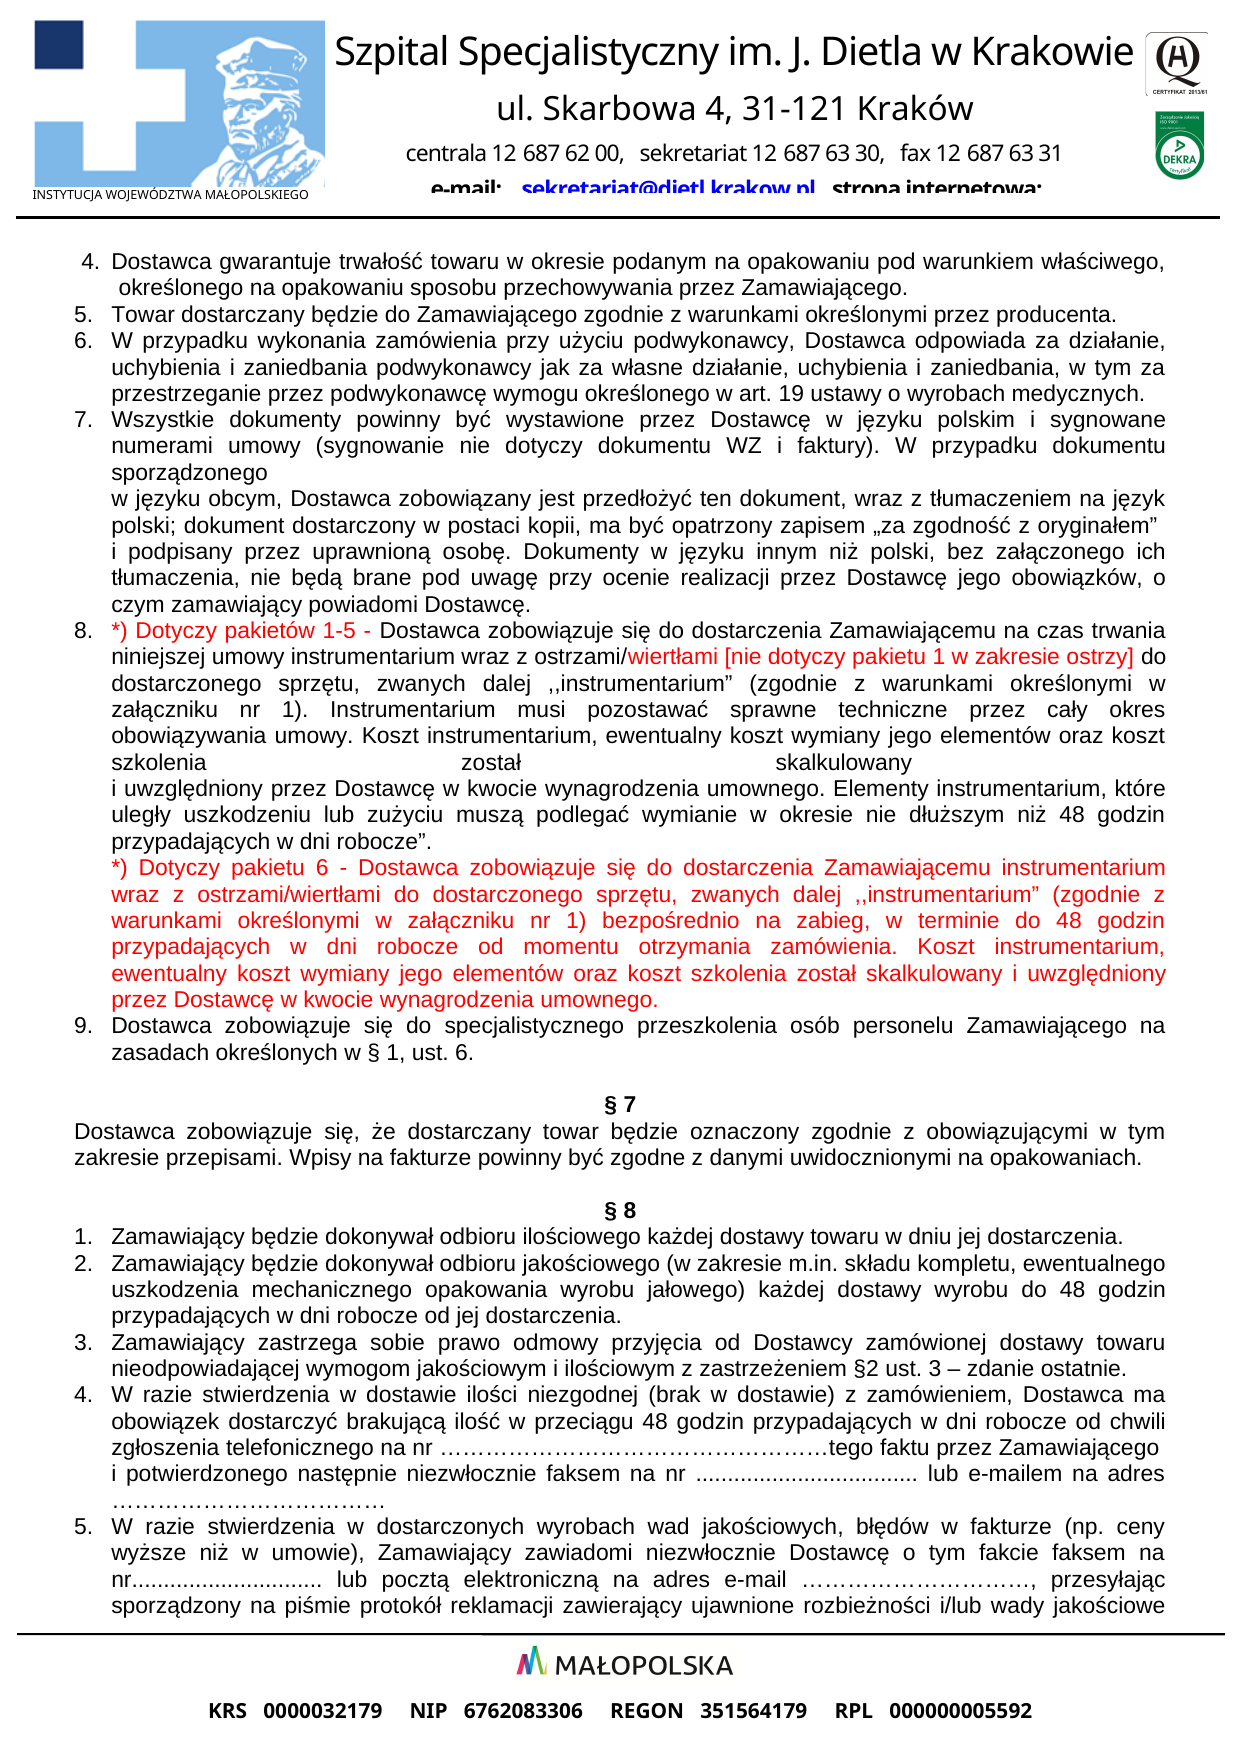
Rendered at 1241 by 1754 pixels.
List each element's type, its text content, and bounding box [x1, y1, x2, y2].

list W przypadku wykonania zamówienia przy użyciu podwykonawcy, Dostawca odpowiada za działanie, uchybienia i zaniedbania podwykonawcy jak za własne działanie, uchybienia i zaniedbania, w tym za przestrzeganie przez podwykonawcę wymogu określonego w art. 19 ustawy o wyrobach medycznych. [74, 327, 1166, 406]
list *) Dotyczy pakietu 6 - Dostawca zobowiązuje się do dostarczenia Zamawiającemu instrumentarium wraz z ostrzami/wiertłami do dostarczonego sprzętu, zwanych dalej ,,instrumentarium” (zgodnie z warunkami określonymi w załączniku nr 1) bezpośrednio na zabieg, w terminie do 48 godzin przypadających w dni robocze od momentu otrzymania zamówienia. Koszt instrumentarium, ewentualny koszt wymiany jego elementów oraz koszt szkolenia został skalkulowany i uwzględniony przez Dostawcę w kwocie wynagrodzenia umownego. [111, 854, 1166, 1012]
list Towar dostarczany będzie do Zamawiającego zgodnie z warunkami określonymi przez producenta. [74, 301, 1166, 327]
text Dostawca zobowiązuje się, że dostarczany towar będzie oznaczony zgodnie z obowiązującymi w tym zakresie przepisami. Wpisy na fakturze powinny być zgodne z danymi uwidocznionymi na opakowaniach. [74, 1118, 1166, 1170]
picture [1145, 32, 1208, 96]
list Zamawiający zastrzega sobie prawo odmowy przyjęcia od Dostawcy zamówionej dostawy towaru nieodpowiadającej wymogom jakościowym i ilościowym z zastrzeżeniem §2 ust. 3 – zdanie ostatnie. [74, 1328, 1166, 1381]
list Dostawca zobowiązuje się do specjalistycznego przeszkolenia osób personelu Zamawiającego na zasadach określonych w § 1, ust. 6. [74, 1012, 1166, 1065]
list W razie stwierdzenia w dostawie ilości niezgodnej (brak w dostawie) z zamówieniem, Dostawca ma obowiązek dostarczyć brakującą ilość w przeciągu 48 godzin przypadających w dni robocze od chwili zgłoszenia telefonicznego na nr ……………………………………………tego faktu przez Zamawiającego i potwierdzonego następnie niezwłocznie faksem na nr ................................... lub e-mailem na adres ……………………………… [74, 1381, 1166, 1513]
list Zamawiający będzie dokonywał odbioru ilościowego każdej dostawy towaru w dniu jej dostarczenia. [74, 1223, 1166, 1249]
text § 7 [74, 1091, 1166, 1118]
list *) Dotyczy pakietów 1-5 - Dostawca zobowiązuje się do dostarczenia Zamawiającemu na czas trwania niniejszej umowy instrumentarium wraz z ostrzami/wiertłami [nie dotyczy pakietu 1 w zakresie ostrzy] do dostarczonego sprzętu, zwanych dalej ,,instrumentarium” (zgodnie z warunkami określonymi w załączniku nr 1). Instrumentarium musi pozostawać sprawne techniczne przez cały okres obowiązywania umowy. Koszt instrumentarium, ewentualny koszt wymiany jego elementów oraz koszt szkolenia został skalkulowany i uwzględniony przez Dostawcę w kwocie wynagrodzenia umownego. Elementy instrumentarium, które uległy uszkodzeniu lub zużyciu muszą podlegać wymianie w okresie nie dłuższym niż 48 godzin przypadających w dni robocze”. [74, 617, 1166, 854]
picture [34, 20, 325, 187]
text § 8 [74, 1197, 1166, 1223]
list Dostawca gwarantuje trwałość towaru w okresie podanym na opakowaniu pod warunkiem właściwego, określonego na opakowaniu sposobu przechowywania przez Zamawiającego. [81, 248, 1166, 301]
list Zamawiający będzie dokonywał odbioru jakościowego (w zakresie m.in. składu kompletu, ewentualnego uszkodzenia mechanicznego opakowania wyrobu jałowego) każdej dostawy wyrobu do 48 godzin przypadających w dni robocze od jej dostarczenia. [74, 1249, 1166, 1328]
list Wszystkie dokumenty powinny być wystawione przez Dostawcę w języku polskim i sygnowane numerami umowy (sygnowanie nie dotyczy dokumentu WZ i faktury). W przypadku dokumentu sporządzonego w języku obcym, Dostawca zobowiązany jest przedłożyć ten dokument, wraz z tłumaczeniem na język polski; dokument dostarczony w postaci kopii, ma być opatrzony zapisem „za zgodność z oryginałem” i podpisany przez uprawnioną osobę. Dokumenty w języku innym niż polski, bez załączonego ich tłumaczenia, nie będą brane pod uwagę przy ocenie realizacji przez Dostawcę jego obowiązków, o czym zamawiający powiadomi Dostawcę. [74, 406, 1166, 617]
picture [507, 1639, 746, 1687]
picture [1155, 111, 1205, 180]
